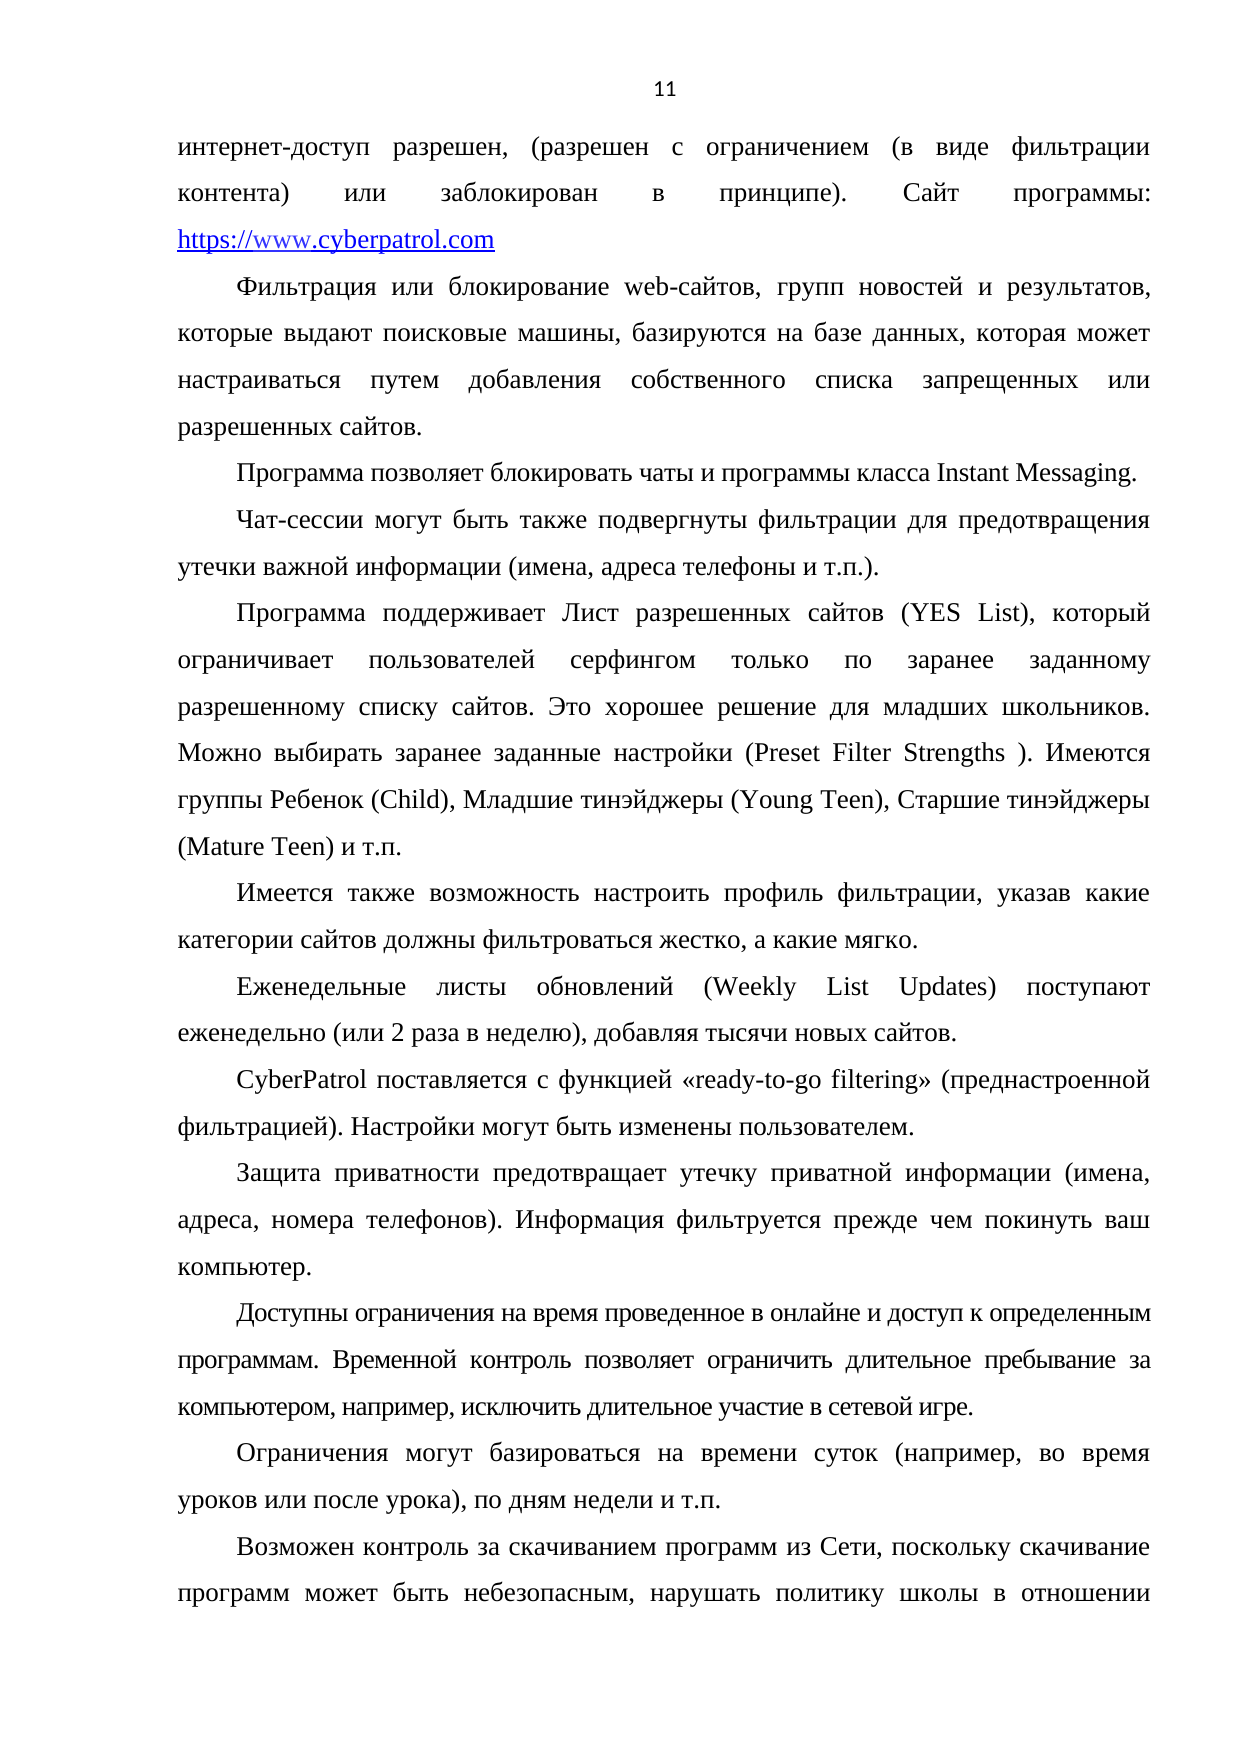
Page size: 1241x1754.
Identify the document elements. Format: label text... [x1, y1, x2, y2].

text Доступны ограничения на время проведенное в онлайне и доступ к определенным программам. Временной контроль позволяет ограничить длительное пребывание за компьютером, например, исключить длительное участие в сетевой игре. [177, 1297, 1152, 1421]
text Защита приватности предотвращает утечку приватной информации (имена, адреса, номера телефонов). Информация фильтруется прежде чем покинуть ваш компьютер. [177, 1157, 1152, 1281]
text Имеется также возможность настроить профиль фильтрации, указав какие категории сайтов должны фильтроваться жестко, а какие мягко. [177, 877, 1152, 954]
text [177, 130, 1152, 254]
text Чат-сессии могут быть также подвергнуты фильтрации для предотвращения утечки важной информации (имена, адреса телефоны и т.п.). [177, 503, 1152, 581]
text CyberPatrol поставляется с функцией «ready-to-go filtering» (преднастроенной фильтрацией). Настройки могут быть изменены пользователем. [177, 1063, 1152, 1141]
text Программа поддерживает Лист разрешенных сайтов (YES List), который ограничивает пользователей серфингом только по заранее заданному разрешенному списку сайтов. Это хорошее решение для младших школьников. Можно выбирать заранее заданные настройки (Preset Filter Strengths ). Имеются группы Ребенок (Child), Младшие тинэйджеры (Young Teen), Старшие тинэйджеры (Mature Teen) и т.п. [177, 597, 1152, 861]
text Программа позволяет блокировать чаты и программы класса Instant Messaging. [177, 457, 1152, 488]
text Фильтрация или блокирование web-сайтов, групп новостей и результатов, которые выдают поисковые машины, базируются на базе данных, которая может настраиваться путем добавления собственного списка запрещенных или разрешенных сайтов. [177, 270, 1152, 441]
text Ограничения могут базироваться на времени суток (например, во время уроков или после урока), по дням недели и т.п. [177, 1437, 1152, 1514]
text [177, 1530, 1152, 1608]
text Еженедельные листы обновлений (Weekly List Updates) поступают еженедельно (или 2 раза в неделю), добавляя тысячи новых сайтов. [177, 970, 1152, 1048]
